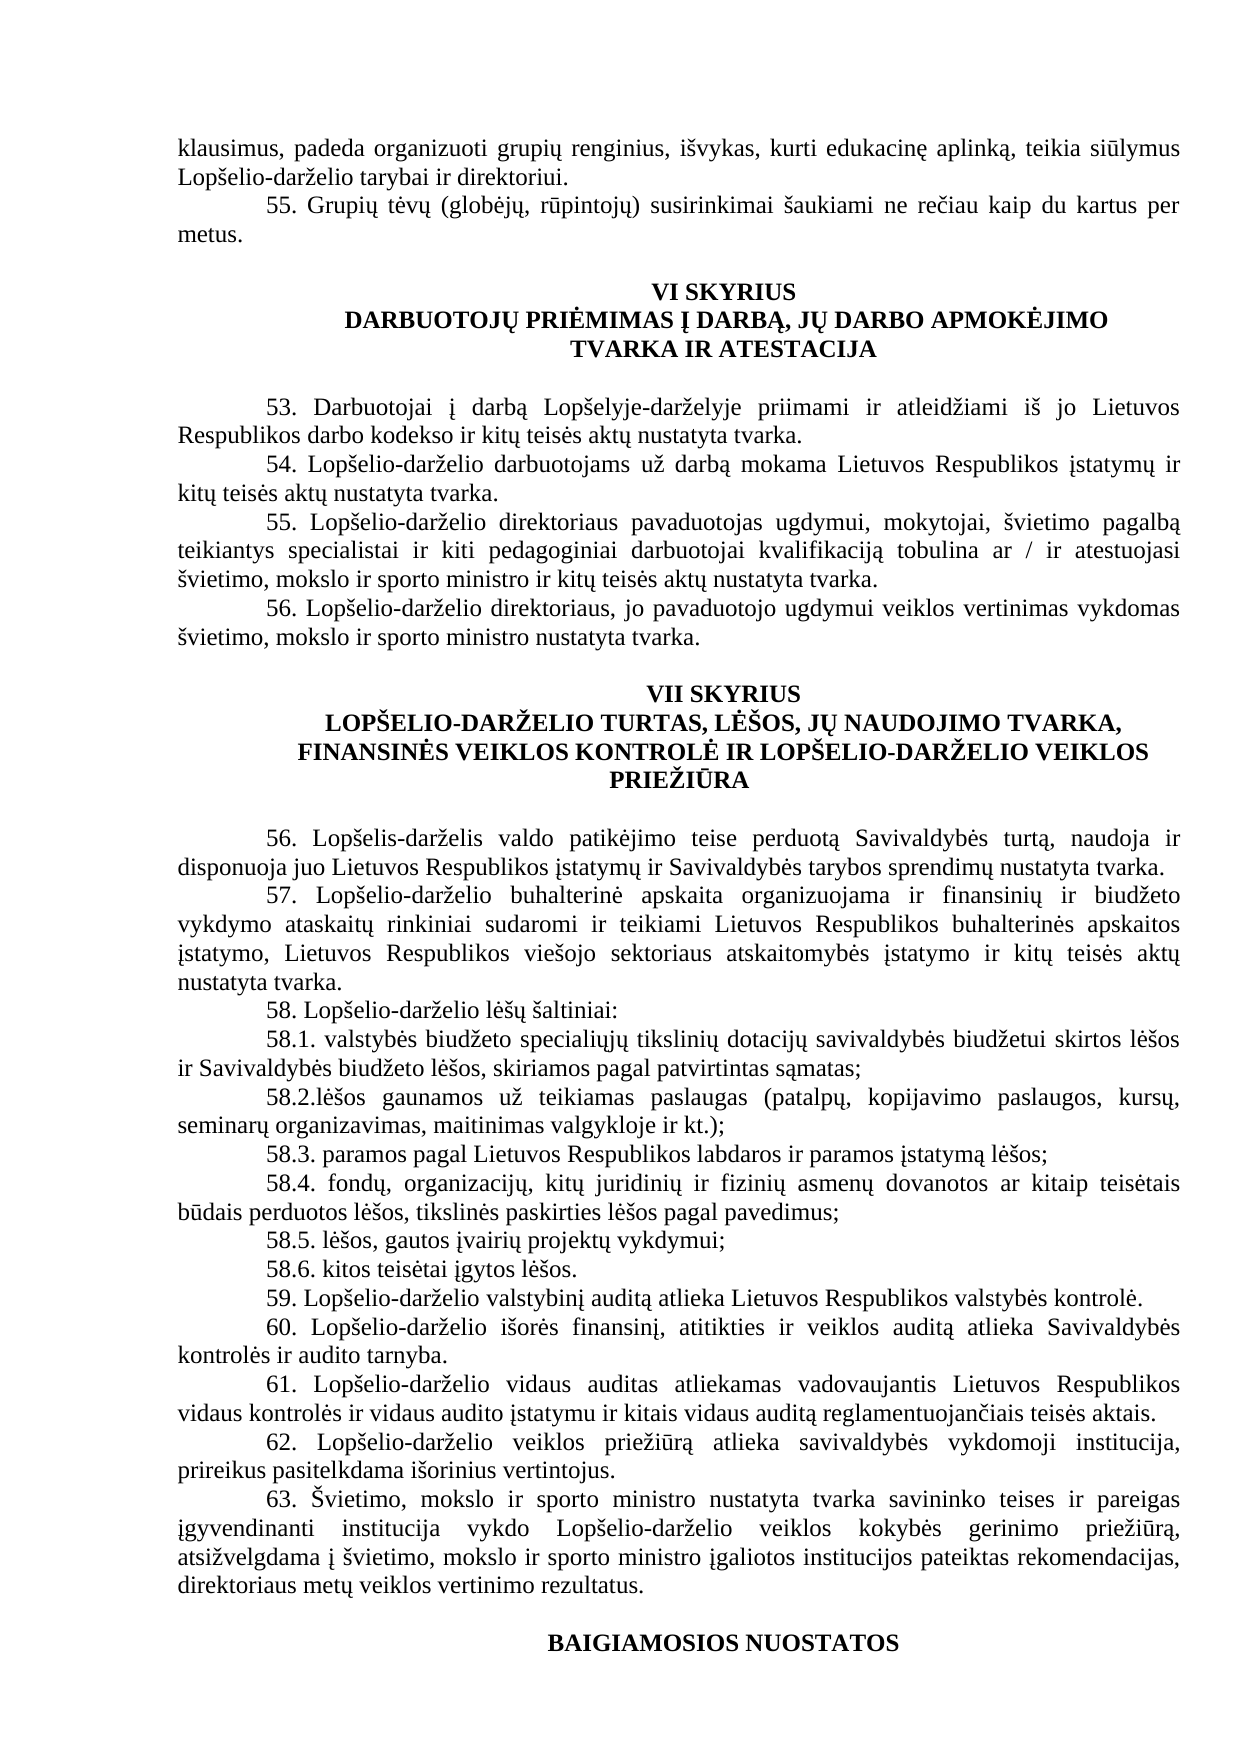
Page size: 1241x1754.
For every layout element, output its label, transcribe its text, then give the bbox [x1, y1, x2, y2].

text FINANSINĖS VEIKLOS KONTROLĖ IR LOPŠELIO-DARŽELIO VEIKLOS PRIEŽIŪRA [177, 737, 1181, 794]
text 58.1. valstybės biudžeto specialiųjų tikslinių dotacijų savivaldybės biudžetui skirtos lėšos ir Savivaldybės biudžeto lėšos, skiriamos pagal patvirtintas sąmatas; [177, 1024, 1181, 1082]
text TVARKA IR ATESTACIJA [177, 334, 1181, 363]
text 58. Lopšelio-darželio lėšų šaltiniai: [177, 995, 1181, 1024]
text 61. Lopšelio-darželio vidaus auditas atliekamas vadovaujantis Lietuvos Respublikos vidaus kontrolės ir vidaus audito įstatymu ir kitais vidaus auditą reglamentuojančiais teisės aktais. [177, 1369, 1181, 1427]
text 57. Lopšelio-darželio buhalterinė apskaita organizuojama ir finansinių ir biudžeto vykdymo ataskaitų rinkiniai sudaromi ir teikiami Lietuvos Respublikos buhalterinės apskaitos įstatymo, Lietuvos Respublikos viešojo sektoriaus atskaitomybės įstatymo ir kitų teisės aktų nustatyta tvarka. [177, 880, 1181, 995]
text BAIGIAMOSIOS NUOSTATOS [177, 1628, 1181, 1657]
text VI SKYRIUS [177, 277, 1181, 305]
text 56. Lopšelis-darželis valdo patikėjimo teise perduotą Savivaldybės turtą, naudoja ir disponuoja juo Lietuvos Respublikos įstatymų ir Savivaldybės tarybos sprendimų nustatyta tvarka. [177, 823, 1181, 880]
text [177, 133, 1181, 190]
text 56. Lopšelio-darželio direktoriaus, jo pavaduotojo ugdymui veiklos vertinimas vykdomas švietimo, mokslo ir sporto ministro nustatyta tvarka. [177, 593, 1181, 650]
text LOPŠELIO-DARŽELIO TURTAS, LĖŠOS, JŲ NAUDOJIMO TVARKA, [177, 708, 1181, 737]
text 58.3. paramos pagal Lietuvos Respublikos labdaros ir paramos įstatymą lėšos; [177, 1139, 1181, 1168]
text 60. Lopšelio-darželio išorės finansinį, atitikties ir veiklos auditą atlieka Savivaldybės kontrolės ir audito tarnyba. [177, 1312, 1181, 1369]
text 62. Lopšelio-darželio veiklos priežiūrą atlieka savivaldybės vykdomoji institucija, prireikus pasitelkdama išorinius vertintojus. [177, 1427, 1181, 1484]
text DARBUOTOJŲ PRIĖMIMAS Į DARBĄ, JŲ DARBO APMOKĖJIMO [177, 305, 1181, 334]
text 54. Lopšelio-darželio darbuotojams už darbą mokama Lietuvos Respublikos įstatymų ir kitų teisės aktų nustatyta tvarka. [177, 449, 1181, 507]
text 58.4. fondų, organizacijų, kitų juridinių ir fizinių asmenų dovanotos ar kitaip teisėtais būdais perduotos lėšos, tikslinės paskirties lėšos pagal pavedimus; [177, 1168, 1181, 1225]
text 63. Švietimo, mokslo ir sporto ministro nustatyta tvarka savininko teises ir pareigas įgyvendinanti institucija vykdo Lopšelio-darželio veiklos kokybės gerinimo priežiūrą, atsižvelgdama į švietimo, mokslo ir sporto ministro įgaliotos institucijos pateiktas rekomendacijas, direktoriaus metų veiklos vertinimo rezultatus. [177, 1484, 1181, 1599]
text 55. Lopšelio-darželio direktoriaus pavaduotojas ugdymui, mokytojai, švietimo pagalbą teikiantys specialistai ir kiti pedagoginiai darbuotojai kvalifikaciją tobulina ar / ir atestuojasi švietimo, mokslo ir sporto ministro ir kitų teisės aktų nustatyta tvarka. [177, 507, 1181, 593]
text 58.5. lėšos, gautos įvairių projektų vykdymui; [177, 1225, 1181, 1254]
text VII SKYRIUS [177, 679, 1181, 708]
text 58.6. kitos teisėtai įgytos lėšos. [177, 1254, 1181, 1283]
text 58.2.lėšos gaunamos už teikiamas paslaugas (patalpų, kopijavimo paslaugos, kursų, seminarų organizavimas, maitinimas valgykloje ir kt.); [177, 1082, 1181, 1139]
text 55. Grupių tėvų (globėjų, rūpintojų) susirinkimai šaukiami ne rečiau kaip du kartus per metus. [177, 190, 1181, 248]
text 53. Darbuotojai į darbą Lopšelyje-darželyje priimami ir atleidžiami iš jo Lietuvos Respublikos darbo kodekso ir kitų teisės aktų nustatyta tvarka. [177, 392, 1181, 449]
text 59. Lopšelio-darželio valstybinį auditą atlieka Lietuvos Respublikos valstybės kontrolė. [177, 1283, 1181, 1312]
